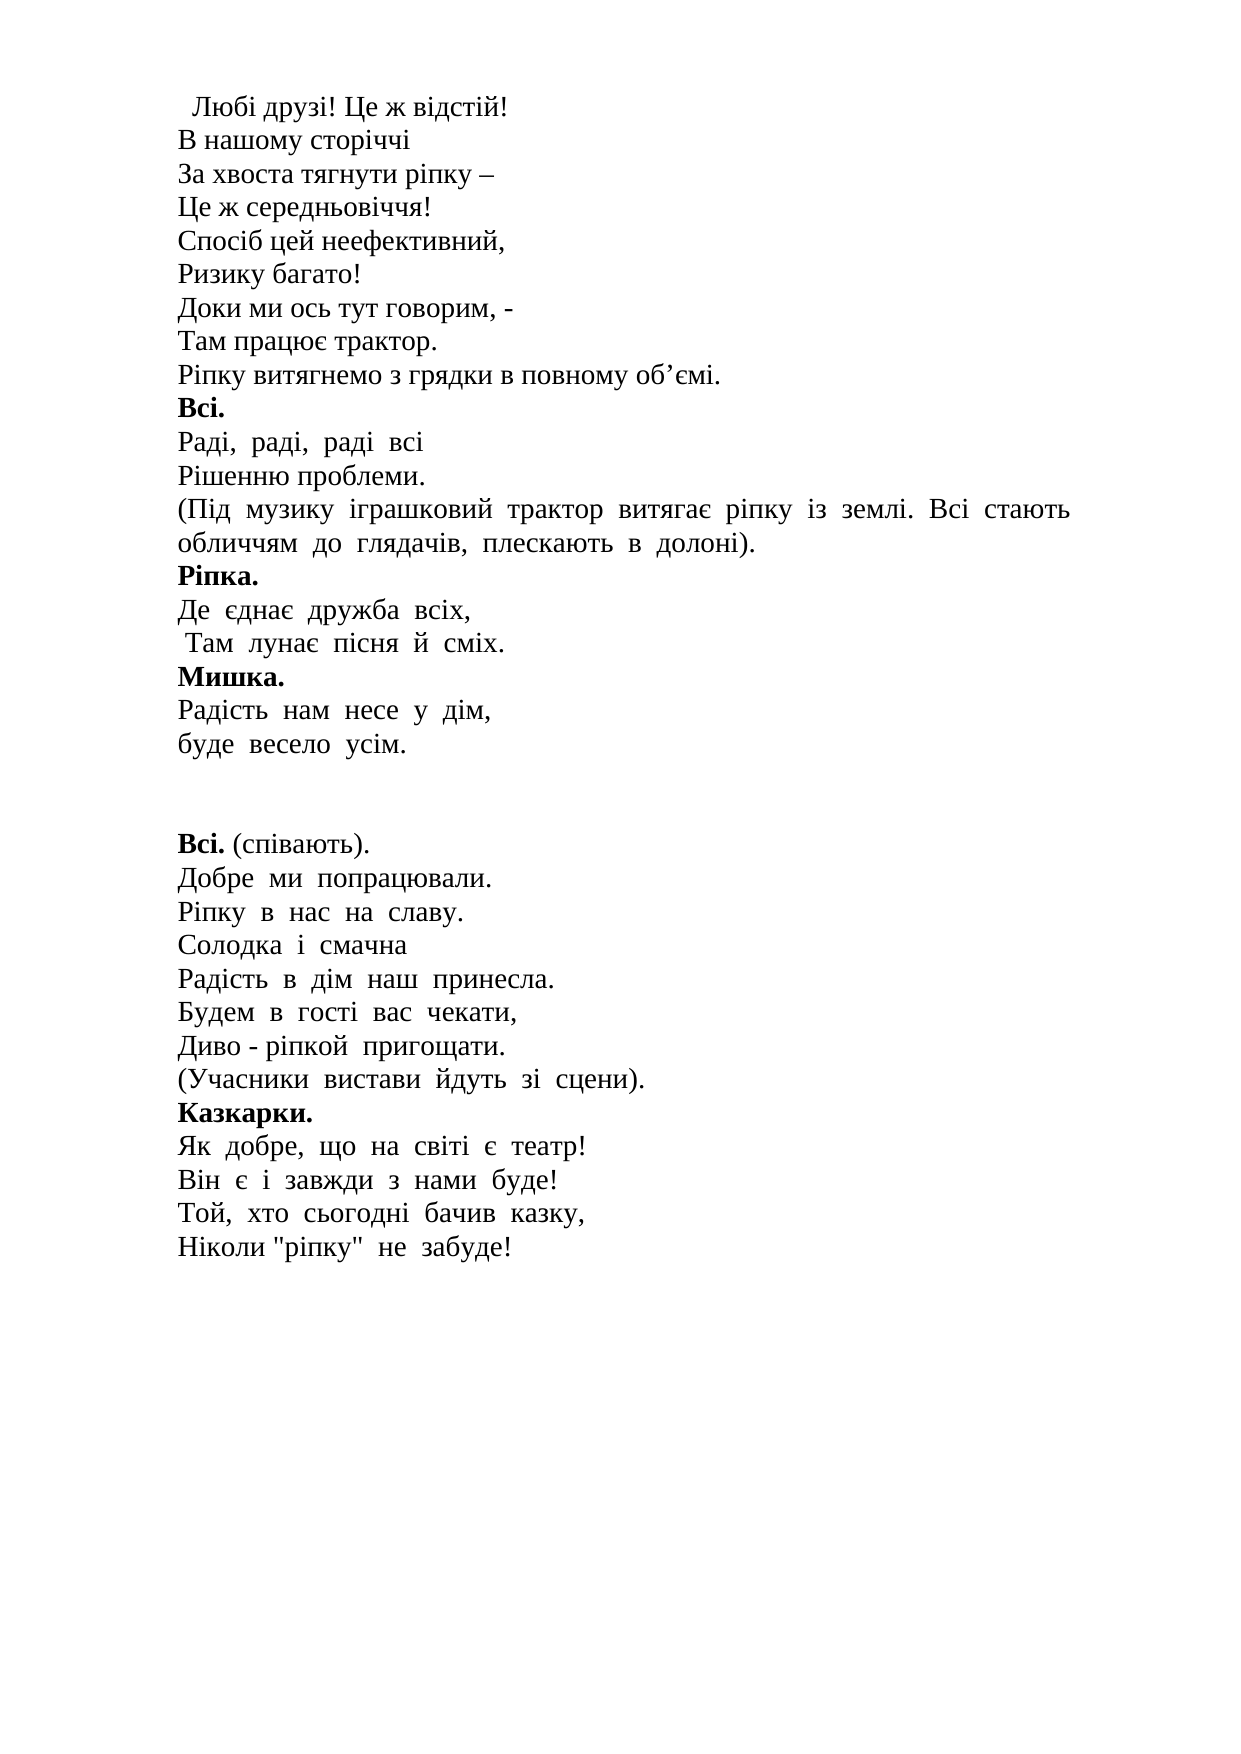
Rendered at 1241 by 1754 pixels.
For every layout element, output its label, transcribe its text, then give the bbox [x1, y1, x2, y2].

text Де єднає дружба всіх, [177, 592, 1152, 625]
text За хвоста тягнути ріпку – [177, 156, 1152, 189]
text Той, хто сьогодні бачив казку, [177, 1196, 1152, 1229]
text Як добре, що на світі є театр! [177, 1128, 1152, 1162]
text Диво - ріпкой пригощати. [177, 1028, 1152, 1061]
text Добре ми попрацювали. [177, 860, 1152, 894]
text Спосіб цей неефективний, [177, 223, 1152, 256]
text (Під музику іграшковий трактор витягає ріпку із землі. Всі стають обличчям до глядачів, плескають в долоні). [177, 491, 1152, 558]
text Там працює трактор. [177, 323, 1152, 357]
text В нашому сторіччі [177, 122, 1152, 156]
text Ріпка. [177, 558, 1152, 592]
text Казкарки. [177, 1095, 1152, 1128]
text Солодка і смачна [177, 927, 1152, 961]
text Всі. [177, 391, 1152, 424]
text Там лунає пісня й сміх. [177, 625, 1152, 659]
text Любі друзі! Це ж відстій! [177, 89, 1152, 122]
text Радість нам несе у дім, [177, 692, 1152, 726]
text буде весело усім. [177, 726, 1152, 759]
text Радість в дім наш принесла. [177, 961, 1152, 994]
text Ніколи "ріпку" не забуде! [177, 1229, 1152, 1263]
text Він є і завжди з нами буде! [177, 1162, 1152, 1196]
text Всі. (співають). [177, 827, 1152, 860]
text Будем в гості вас чекати, [177, 994, 1152, 1028]
text Ризику багато! [177, 256, 1152, 290]
text Рішенню проблеми. [177, 458, 1152, 491]
text Ріпку в нас на славу. [177, 894, 1152, 927]
text Доки ми ось тут говорим, - [177, 290, 1152, 323]
text Мишка. [177, 659, 1152, 692]
text Ріпку витягнемо з грядки в повному об’ємі. [177, 357, 1152, 391]
text Це ж середньовіччя! [177, 189, 1152, 223]
text (Учасники вистави йдуть зі сцени). [177, 1061, 1152, 1095]
text Раді, раді, раді всі [177, 424, 1152, 458]
